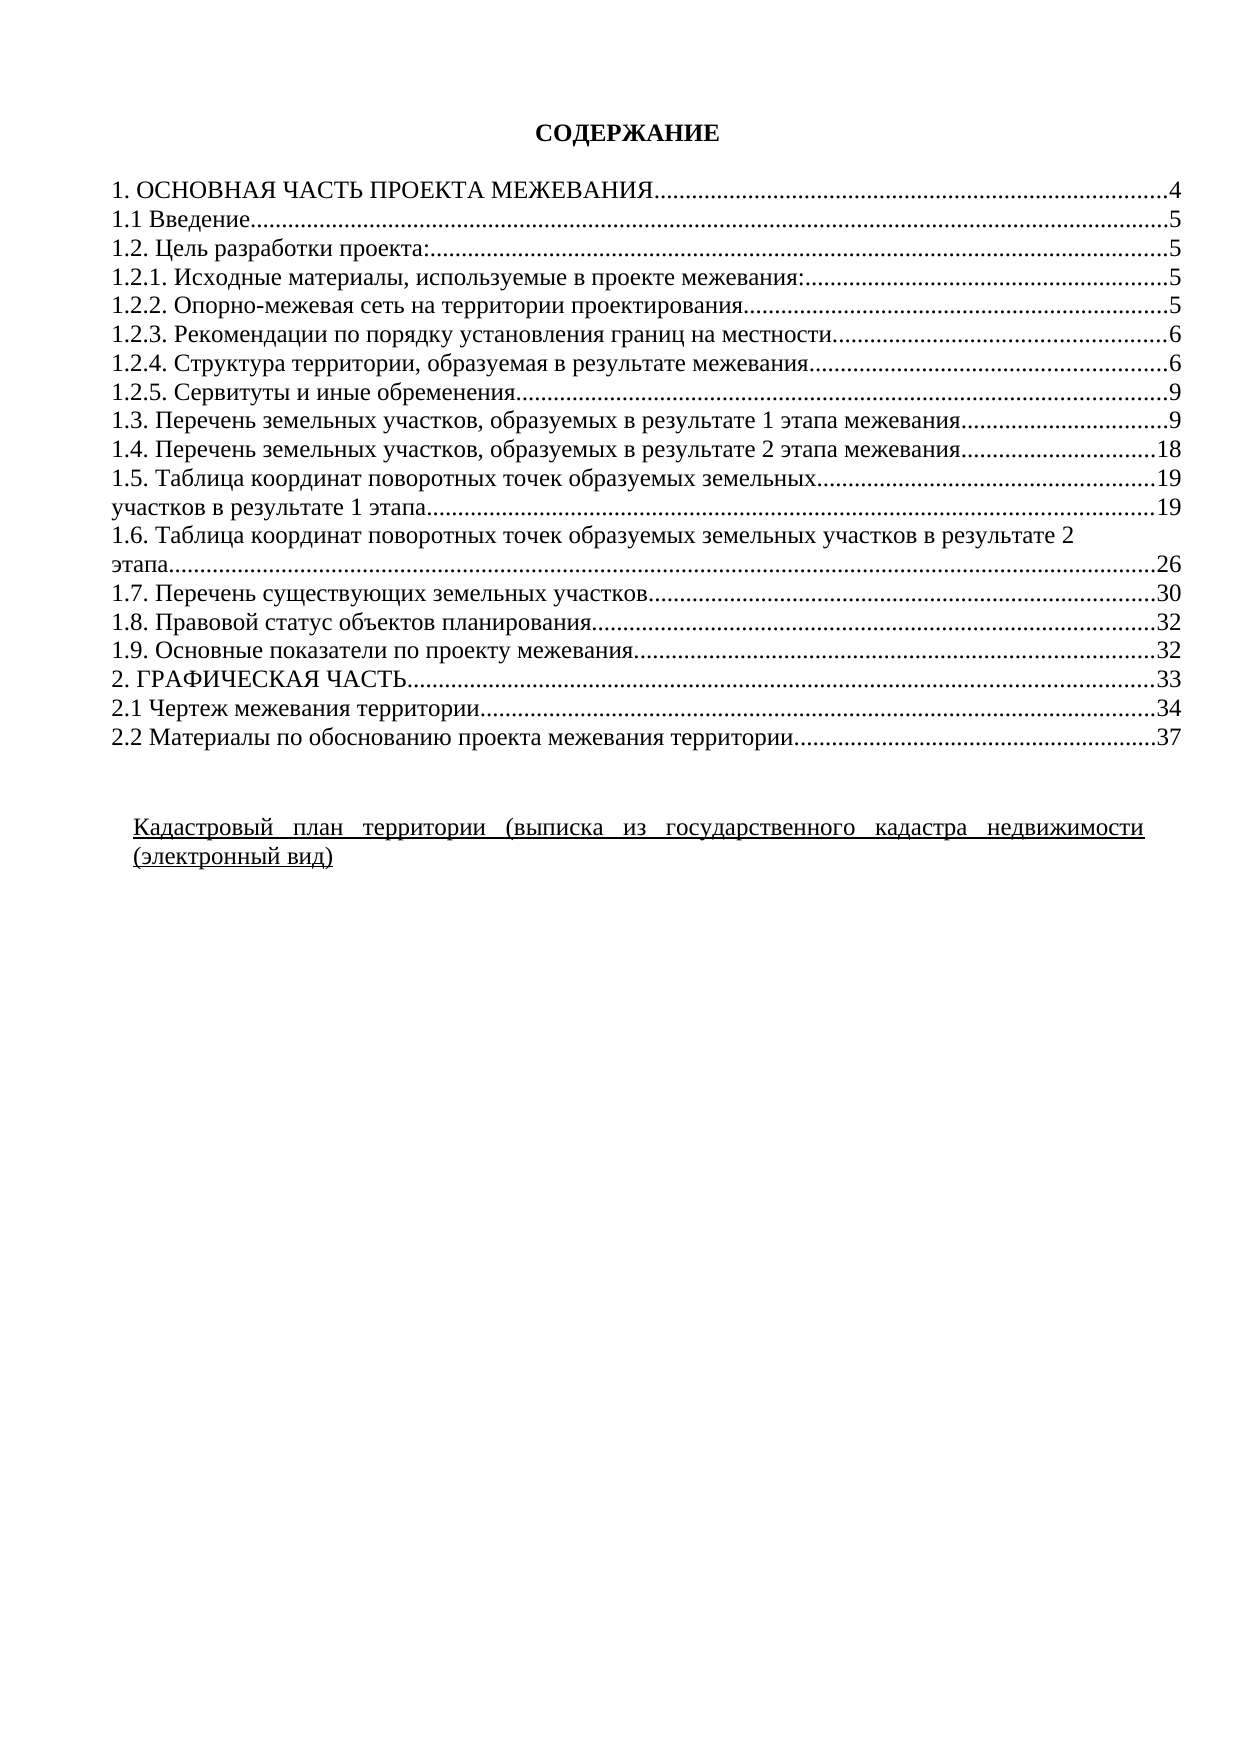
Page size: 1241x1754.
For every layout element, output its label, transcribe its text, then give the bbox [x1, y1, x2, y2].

text СОДЕРЖАНИЕ [103, 118, 1152, 147]
text 1.4. Перечень земельных участков, образуемых в результате 2 этапа межевания 18 [111, 434, 1078, 463]
text 1. ОСНОВНАЯ ЧАСТЬ ПРОЕКТА МЕЖЕВАНИЯ 4 [111, 176, 1078, 204]
text 1.2.4. Структура территории, образуемая в результате межевания. 6 [111, 348, 1078, 377]
text 1.2.1. Исходные материалы, используемые в проекте межевания: 5 [111, 262, 1078, 291]
text 1.8. Правовой статус объектов планирования. 32 [111, 607, 1078, 636]
text Кадастровый план территории (выписка из государственного кадастра недвижимости (электронный вид) [133, 812, 1144, 837]
text 1.7. Перечень существующих земельных участков 30 [111, 578, 1078, 607]
text Кадастровый план территории (выписка из государственного кадастра недвижимости (электронный вид) [133, 839, 1144, 870]
text 1.5. Таблица координат поворотных точек образуемых земельных 19 [111, 463, 1078, 492]
text 2.1 Чертеж межевания территории. 34 [111, 693, 1078, 722]
text 1.2. Цель разработки проекта: 5 [111, 233, 1078, 262]
text 1.3. Перечень земельных участков, образуемых в результате 1 этапа межевания 9 [111, 406, 1078, 434]
text 1.9. Основные показатели по проекту межевания. 32 [111, 636, 1078, 664]
text 2. ГРАФИЧЕСКАЯ ЧАСТЬ 33 [111, 664, 1078, 693]
text 2.2 Материалы по обоснованию проекта межевания территории. 37 [111, 722, 1078, 751]
text 1.6. Таблица координат поворотных точек образуемых земельных участков в результате 2 этапа 26 [111, 521, 1078, 578]
text 1.2.3. Рекомендации по порядку установления границ на местности. 6 [111, 319, 1078, 348]
text 1.2.5. Сервитуты и иные обременения. 9 [111, 377, 1078, 406]
text 1.1 Введение 5 [111, 204, 1078, 233]
text участков в результате 1 этапа 19 [111, 492, 1078, 521]
text 1.2.2. Опорно-межевая сеть на территории проектирования. 5 [111, 291, 1078, 319]
